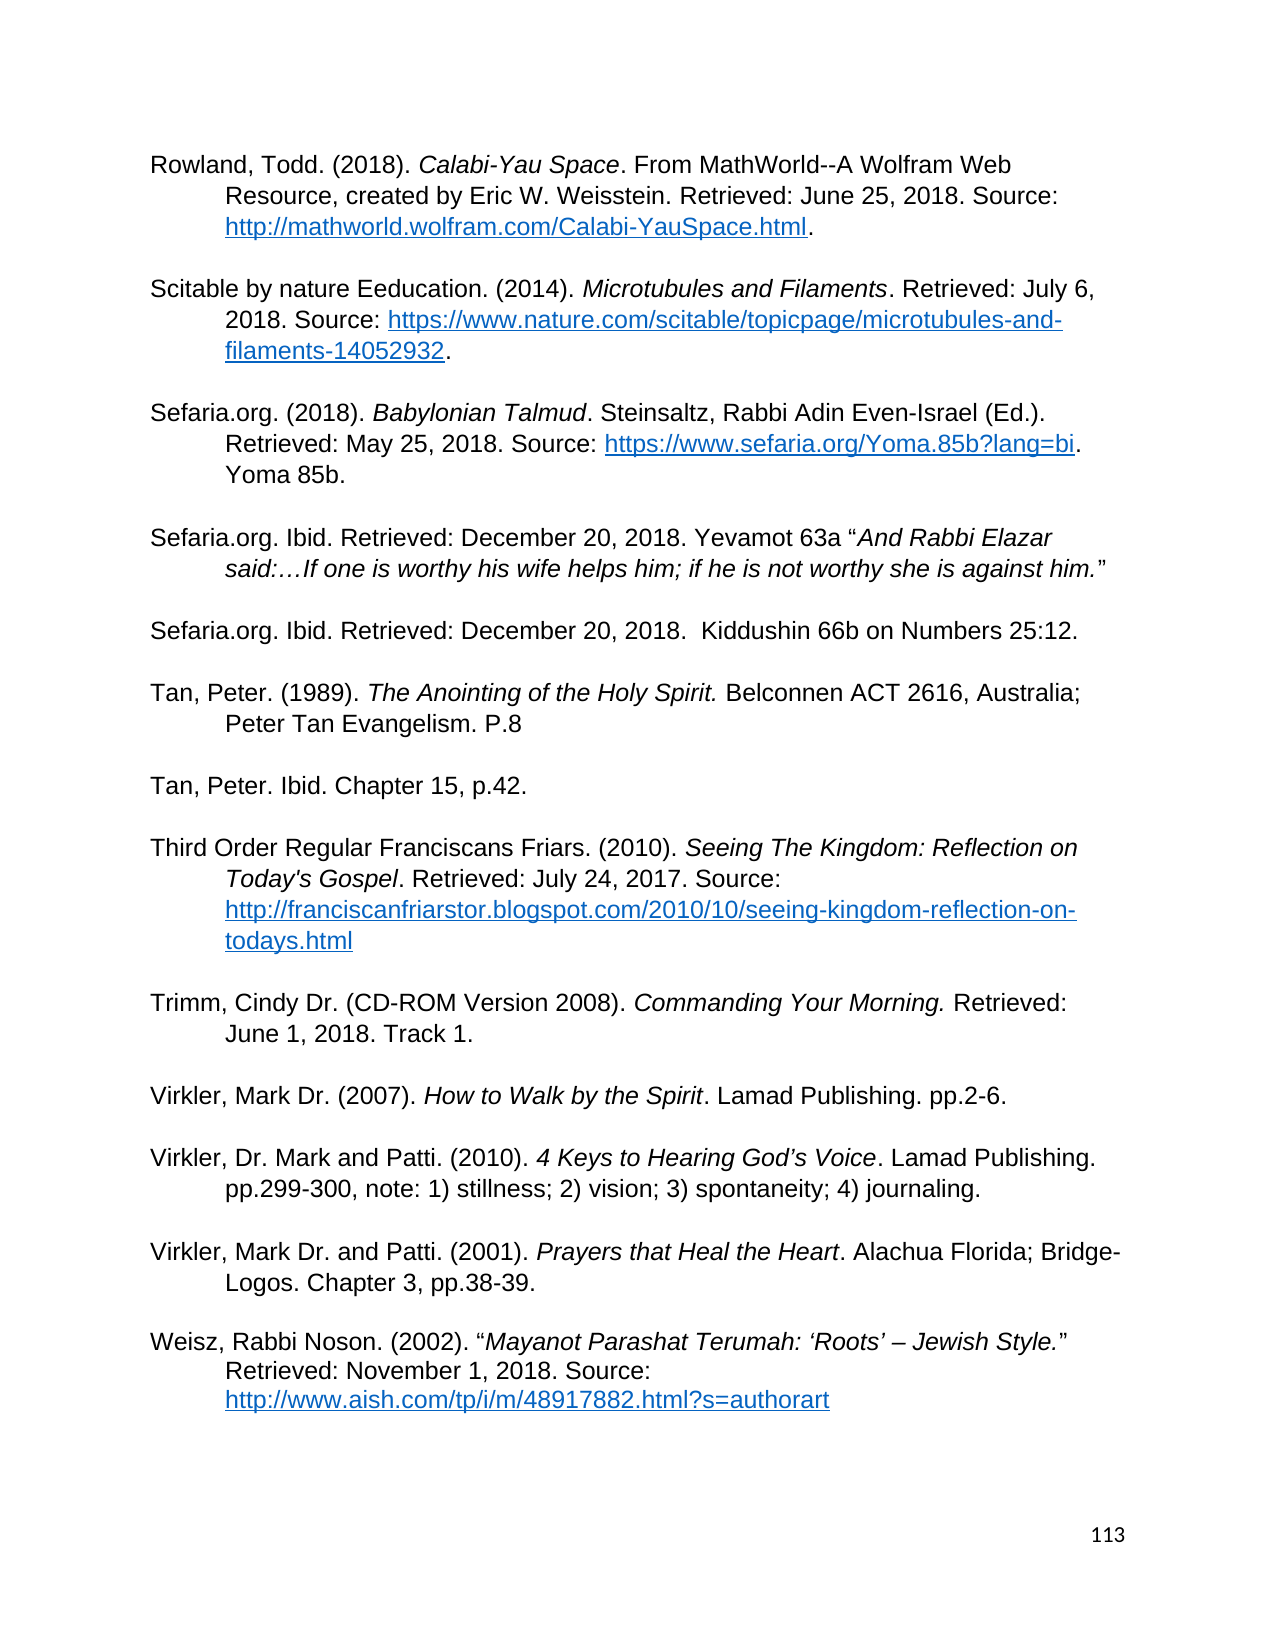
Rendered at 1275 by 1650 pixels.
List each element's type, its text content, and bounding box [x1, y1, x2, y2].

text Virkler, Mark Dr. and Patti. (2001). Prayers that Heal the Heart. Alachua Florida; Bridge- Logos. Chapter 3, pp.38-39. [150, 1236, 1125, 1296]
text Scitable by nature Eeducation. (2014). Microtubules and Filaments. Retrieved: July 6, 2018. Source: https://www.nature.com/scitable/topicpage/microtubules-and- filaments-14052932. [150, 274, 1125, 365]
text Virkler, Dr. Mark and Patti. (2010). 4 Keys to Hearing God’s Voice. Lamad Publishing. pp.299-300, note: 1) stillness; 2) vision; 3) spontaneity; 4) journaling. [150, 1143, 1125, 1203]
text Trimm, Cindy Dr. (CD-ROM Version 2008). Commanding Your Morning. Retrieved: June 1, 2018. Track 1. [150, 988, 1125, 1048]
text Virkler, Mark Dr. (2007). How to Walk by the Spirit. Lamad Publishing. pp.2-6. [150, 1081, 1125, 1110]
text Sefaria.org. Ibid. Retrieved: December 20, 2018. Yevamot 63a “And Rabbi Elazar said:…If one is worthy his wife helps him; if he is not worthy she is against him.” [150, 522, 1125, 582]
text Third Order Regular Franciscans Friars. (2010). Seeing The Kingdom: Reflection on Today's Gospel. Retrieved: July 24, 2017. Source: http://franciscanfriarstor.blogspot.com/2010/10/seeing-kingdom-reflection-on- todays.html [150, 833, 1125, 955]
text Tan, Peter. (1989). The Anointing of the Holy Spirit. Belconnen ACT 2616, Australia; Peter Tan Evangelism. P.8 [150, 678, 1125, 737]
text Rowland, Todd. (2018). Calabi-Yau Space. From MathWorld--A Wolfram Web Resource, created by Eric W. Weisstein. Retrieved: June 25, 2018. Source: http://mathworld.wolfram.com/Calabi-YauSpace.html. [150, 150, 1125, 241]
text Sefaria.org. Ibid. Retrieved: December 20, 2018. Kiddushin 66b on Numbers 25:12. [150, 616, 1125, 644]
text Tan, Peter. Ibid. Chapter 15, p.42. [150, 771, 1125, 799]
text Sefaria.org. (2018). Babylonian Talmud. Steinsaltz, Rabbi Adin Even-Israel (Ed.). Retrieved: May 25, 2018. Source: https://www.sefaria.org/Yoma.85b?lang=bi. Yoma 85b. [150, 398, 1125, 489]
text Weisz, Rabbi Noson. (2002). “Mayanot Parashat Terumah: ‘Roots’ – Jewish Style.” Retrieved: November 1, 2018. Source: http://www.aish.com/tp/i/m/48917882.html?s=authorart [150, 1327, 1125, 1413]
